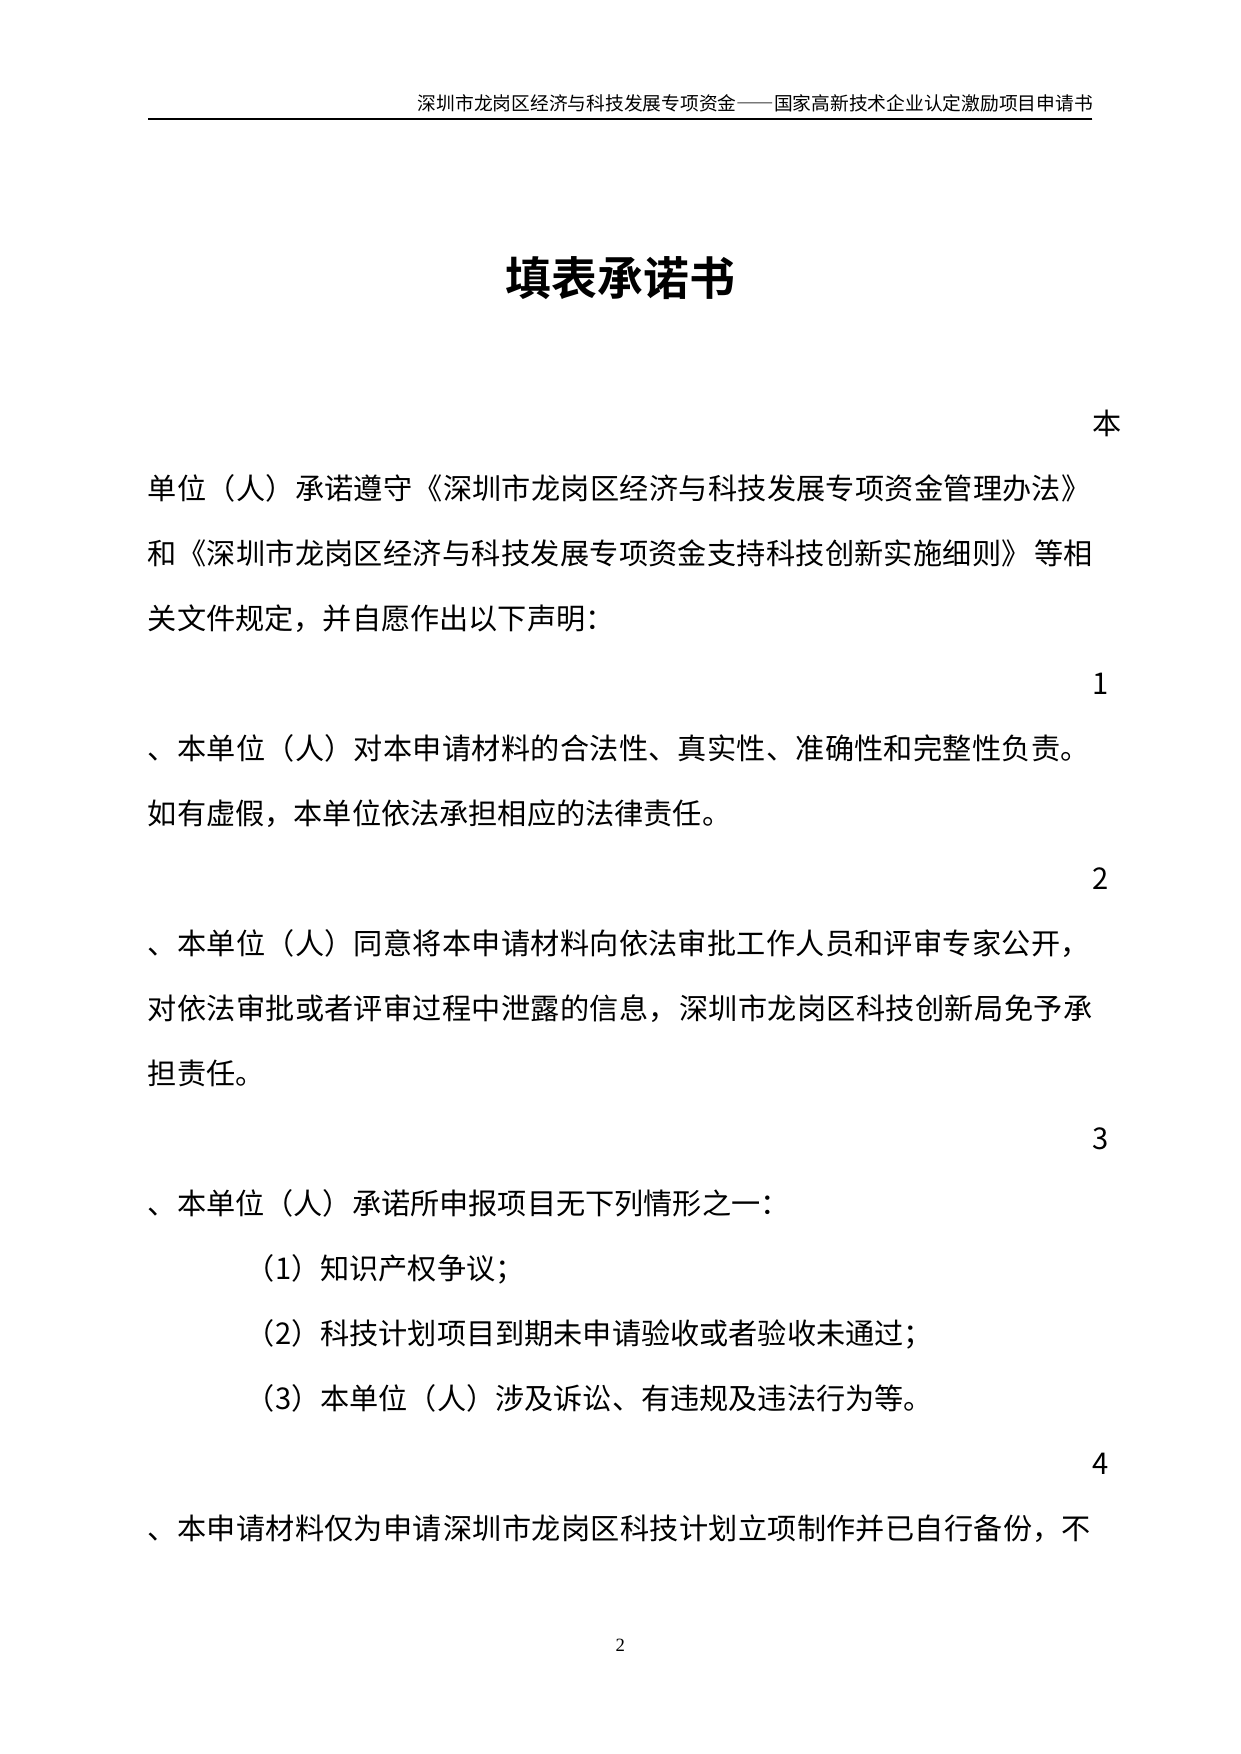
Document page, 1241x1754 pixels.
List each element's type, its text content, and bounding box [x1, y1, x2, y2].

text （1）知识产权争议； [197, 1234, 1092, 1299]
text 2、本单位（人）同意将本申请材料向依法审批工作人员和评审专家公开，对依法审批或者评审过程中泄露的信息，深圳市龙岗区科技创新局免予承担责任。 [148, 844, 1092, 1104]
text （2）科技计划项目到期未申请验收或者验收未通过； [197, 1299, 1092, 1364]
text 1、本单位（人）对本申请材料的合法性、真实性、准确性和完整性负责。如有虚假，本单位依法承担相应的法律责任。 [148, 649, 1092, 844]
text （3）本单位（人）涉及诉讼、有违规及违法行为等。 [197, 1364, 1092, 1429]
text 填表承诺书 [148, 227, 1092, 324]
text 3、本单位（人）承诺所申报项目无下列情形之一： [148, 1104, 1092, 1234]
text 本单位（人）承诺遵守《深圳市龙岗区经济与科技发展专项资金管理办法》和《深圳市龙岗区经济与科技发展专项资金支持科技创新实施细则》等相关文件规定，并自愿作出以下声明： [148, 389, 1092, 649]
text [148, 1429, 1092, 1559]
